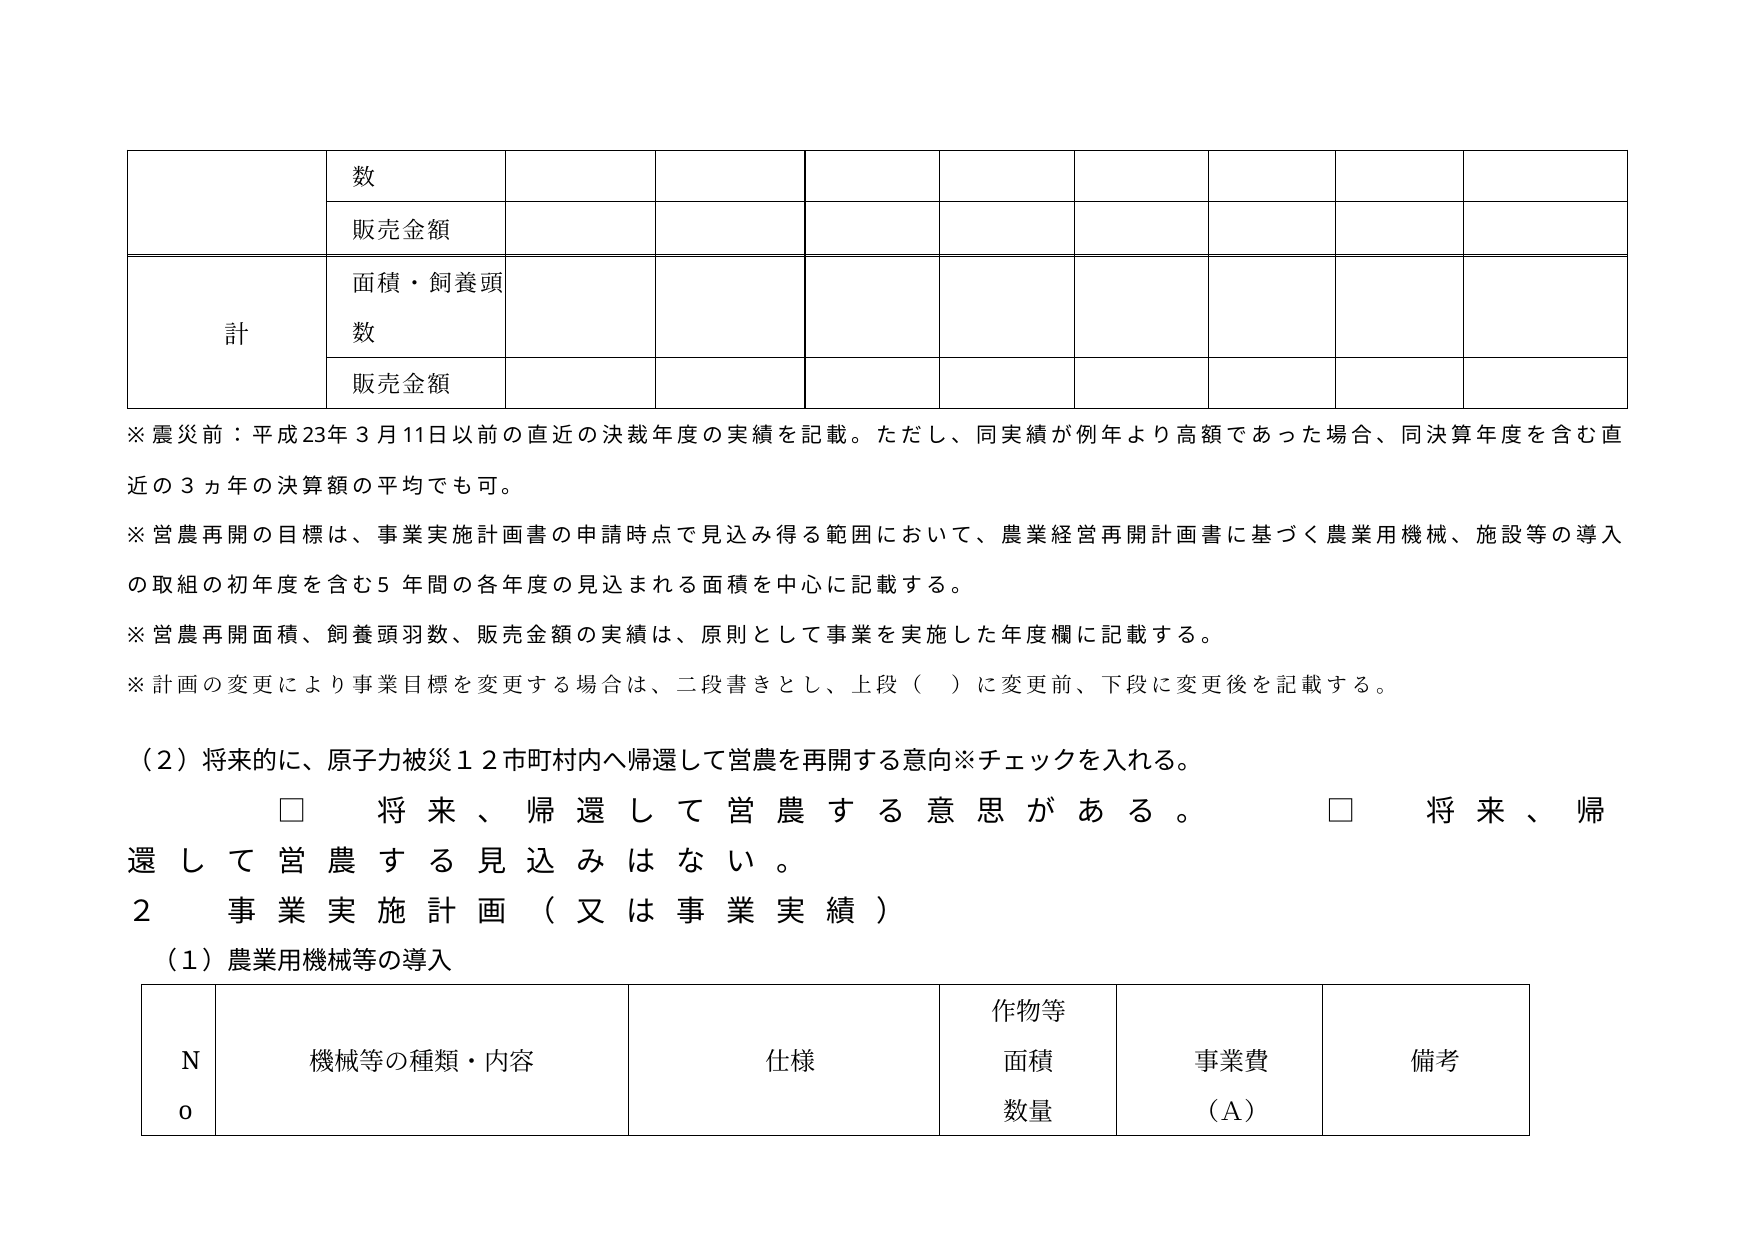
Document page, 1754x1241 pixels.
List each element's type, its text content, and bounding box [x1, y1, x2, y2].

table_cell [806, 358, 939, 408]
table_cell [506, 151, 655, 201]
text ※営農再開面積、飼養頭羽数、販売金額の実績は、原則として事業を実施した年度欄に記載する。 [127, 609, 1627, 659]
table_cell [656, 358, 804, 408]
table_cell [1336, 358, 1463, 408]
table_cell 面積・飼養頭数 [327, 257, 505, 357]
text ※計画の変更により事業目標を変更する場合は、二段書きとし、上段（ ）に変更前、下段に変更後を記載する。 [127, 659, 1627, 709]
text （１）農業用機械等の導入 [127, 934, 1627, 984]
table_cell [1075, 202, 1208, 254]
table_cell [940, 257, 1074, 357]
table_cell [656, 151, 804, 201]
table_cell [1464, 257, 1627, 357]
table_cell [940, 202, 1074, 254]
table_cell [506, 257, 655, 357]
table_header 備考 [1323, 985, 1529, 1135]
table_header No [142, 985, 215, 1135]
table_header 機械等の種類・内容 [216, 985, 628, 1135]
text （２）将来的に、原子力被災１２市町村内へ帰還して営農を再開する意向※チェックを入れる。 [127, 734, 1627, 784]
table_cell 販売金額 [327, 358, 505, 408]
table_cell [1209, 257, 1335, 357]
table_header 事業費 （Ａ） （円） [1117, 985, 1322, 1135]
table_header 仕様 [629, 985, 939, 1135]
table_cell [1209, 358, 1335, 408]
table_cell 面積・飼養頭数 [327, 151, 505, 201]
table_cell [506, 358, 655, 408]
text ※震災前：平成23年３月11日以前の直近の決裁年度の実績を記載。ただし、同実績が例年より高額であった場合、同決算年度を含む直近の３ヵ年の決算額の平均でも可。 [127, 409, 1627, 509]
table_cell [656, 202, 804, 254]
table_cell [1464, 202, 1627, 254]
table_cell [1209, 202, 1335, 254]
table_cell [1075, 358, 1208, 408]
table_cell [1075, 151, 1208, 201]
table_cell 計 [128, 257, 326, 408]
table_cell [1336, 257, 1463, 357]
table_cell [1336, 151, 1463, 201]
table_cell [1075, 257, 1208, 357]
table_cell [940, 151, 1074, 201]
table_cell [940, 358, 1074, 408]
table_cell 販売金額 [327, 202, 505, 254]
table_cell [1336, 202, 1463, 254]
text ２ 事業実施計画（又は事業実績） [127, 884, 1627, 934]
table_cell [806, 151, 939, 201]
table_cell [1209, 151, 1335, 201]
table_cell [1464, 358, 1627, 408]
text ※営農再開の目標は、事業実施計画書の申請時点で見込み得る範囲において、農業経営再開計画書に基づく農業用機械、施設等の導入の取組の初年度を含む5年間の各年度の見込まれる面積を中心に記載する。 [127, 509, 1627, 609]
table_cell [806, 257, 939, 357]
table_header 作物等 面積 数量 [940, 985, 1116, 1135]
text □ 将来、帰還して営農する意思がある。 □ 将来、帰還して営農する見込みはない。 [127, 784, 1627, 884]
table_cell [806, 202, 939, 254]
table_cell [656, 257, 804, 357]
table_cell [128, 151, 326, 254]
table_cell [506, 202, 655, 254]
table_cell [1464, 151, 1627, 201]
